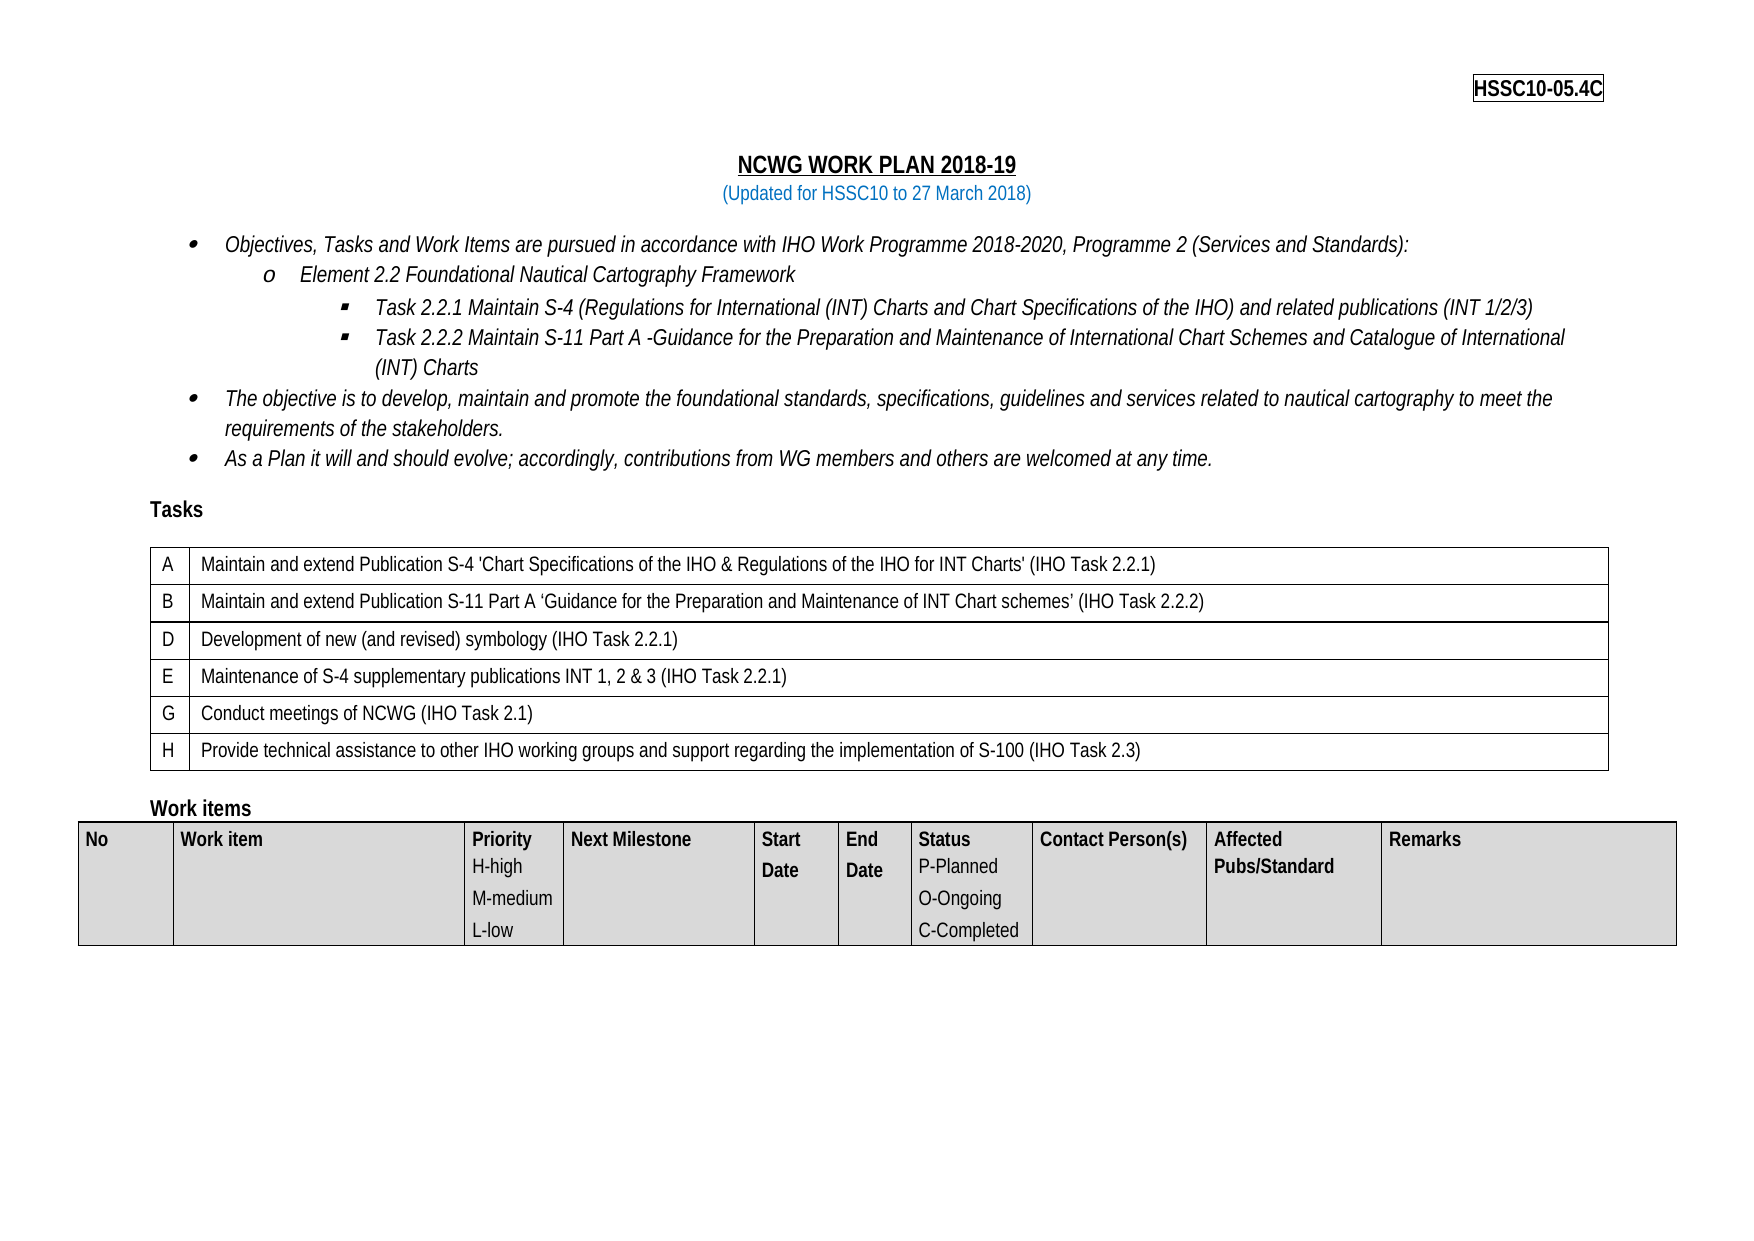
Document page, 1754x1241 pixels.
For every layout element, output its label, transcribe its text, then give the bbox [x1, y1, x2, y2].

table_cell Provide technical assistance to other IHO working groups and support regarding the implementation of S-100 (IHO Task 2.3) [190, 734, 1608, 770]
table_header Priority H-high M-medium L-low [465, 823, 563, 945]
table_header End Date [839, 823, 911, 945]
table_header Contact Person(s) [1033, 823, 1206, 945]
table_header Start Date [755, 823, 838, 945]
table_header No [79, 823, 173, 945]
list Objectives, Tasks and Work Items are pursued in accordance with IHO Work Programme 2018-2020, Programme 2 (Services and Standards): [187, 231, 1604, 257]
table_header Remarks [1382, 823, 1676, 945]
table_cell Conduct meetings of NCWG (IHO Task 2.1) [190, 697, 1608, 733]
table_cell E [151, 660, 189, 696]
list Task 2.2.1 Maintain S-4 (Regulations for International (INT) Charts and Chart Specifications of the IHO) and related publications (INT 1/2/3) [337, 294, 1604, 320]
table_header Status P-Planned O-Ongoing C-Completed [912, 823, 1032, 945]
table_header Maintain and extend Publication S-4 'Chart Specifications of the IHO & Regulations of the IHO for Charts' (IHO Task 2.2.1) [190, 548, 1608, 584]
list As a Plan it will and should evolve; accordingly, contributions from WG members and others are welcomed at any time. [187, 445, 1604, 471]
table_cell B [151, 585, 189, 621]
table_cell D [151, 623, 189, 658]
text Work items [150, 795, 1604, 821]
table_header Affected Pubs/Standard [1207, 823, 1381, 945]
table_cell H [151, 734, 189, 770]
list Task 2.2.2 Maintain S-11 Part A -Guidance for the Preparation and Maintenance of International Chart Schemes and Catalogue of International (INT) Charts [337, 324, 1604, 381]
table_header Next Milestone [564, 823, 754, 945]
text NCWG WORK PLAN 2018-19 [150, 150, 1604, 179]
table_header A [151, 548, 189, 584]
table_cell Maintain and extend Publication S-11 Part A ‘Guidance for the Preparation and Maintenance of Chart schemes’ (IHO Task 2.2.2) [190, 585, 1608, 621]
table_cell Development of new (and revised) symbology (IHO Task 2.2.1) [190, 623, 1608, 658]
table_cell Maintenance of S-4 supplementary publications 1, 2 & 3 (IHO Task 2.2.1) [190, 660, 1608, 696]
list The objective is to develop, maintain and promote the foundational standards, specifications, guidelines and services related to nautical cartography to meet the requirements of the stakeholders. [187, 384, 1604, 441]
table_cell G [151, 697, 189, 733]
table_header Work item [174, 823, 464, 945]
list Element 2.2 Foundational Nautical Cartography Framework [262, 261, 1604, 290]
text Tasks [150, 496, 1604, 522]
text (Updated for HSSC10 to 27 March 2018) [150, 180, 1604, 205]
